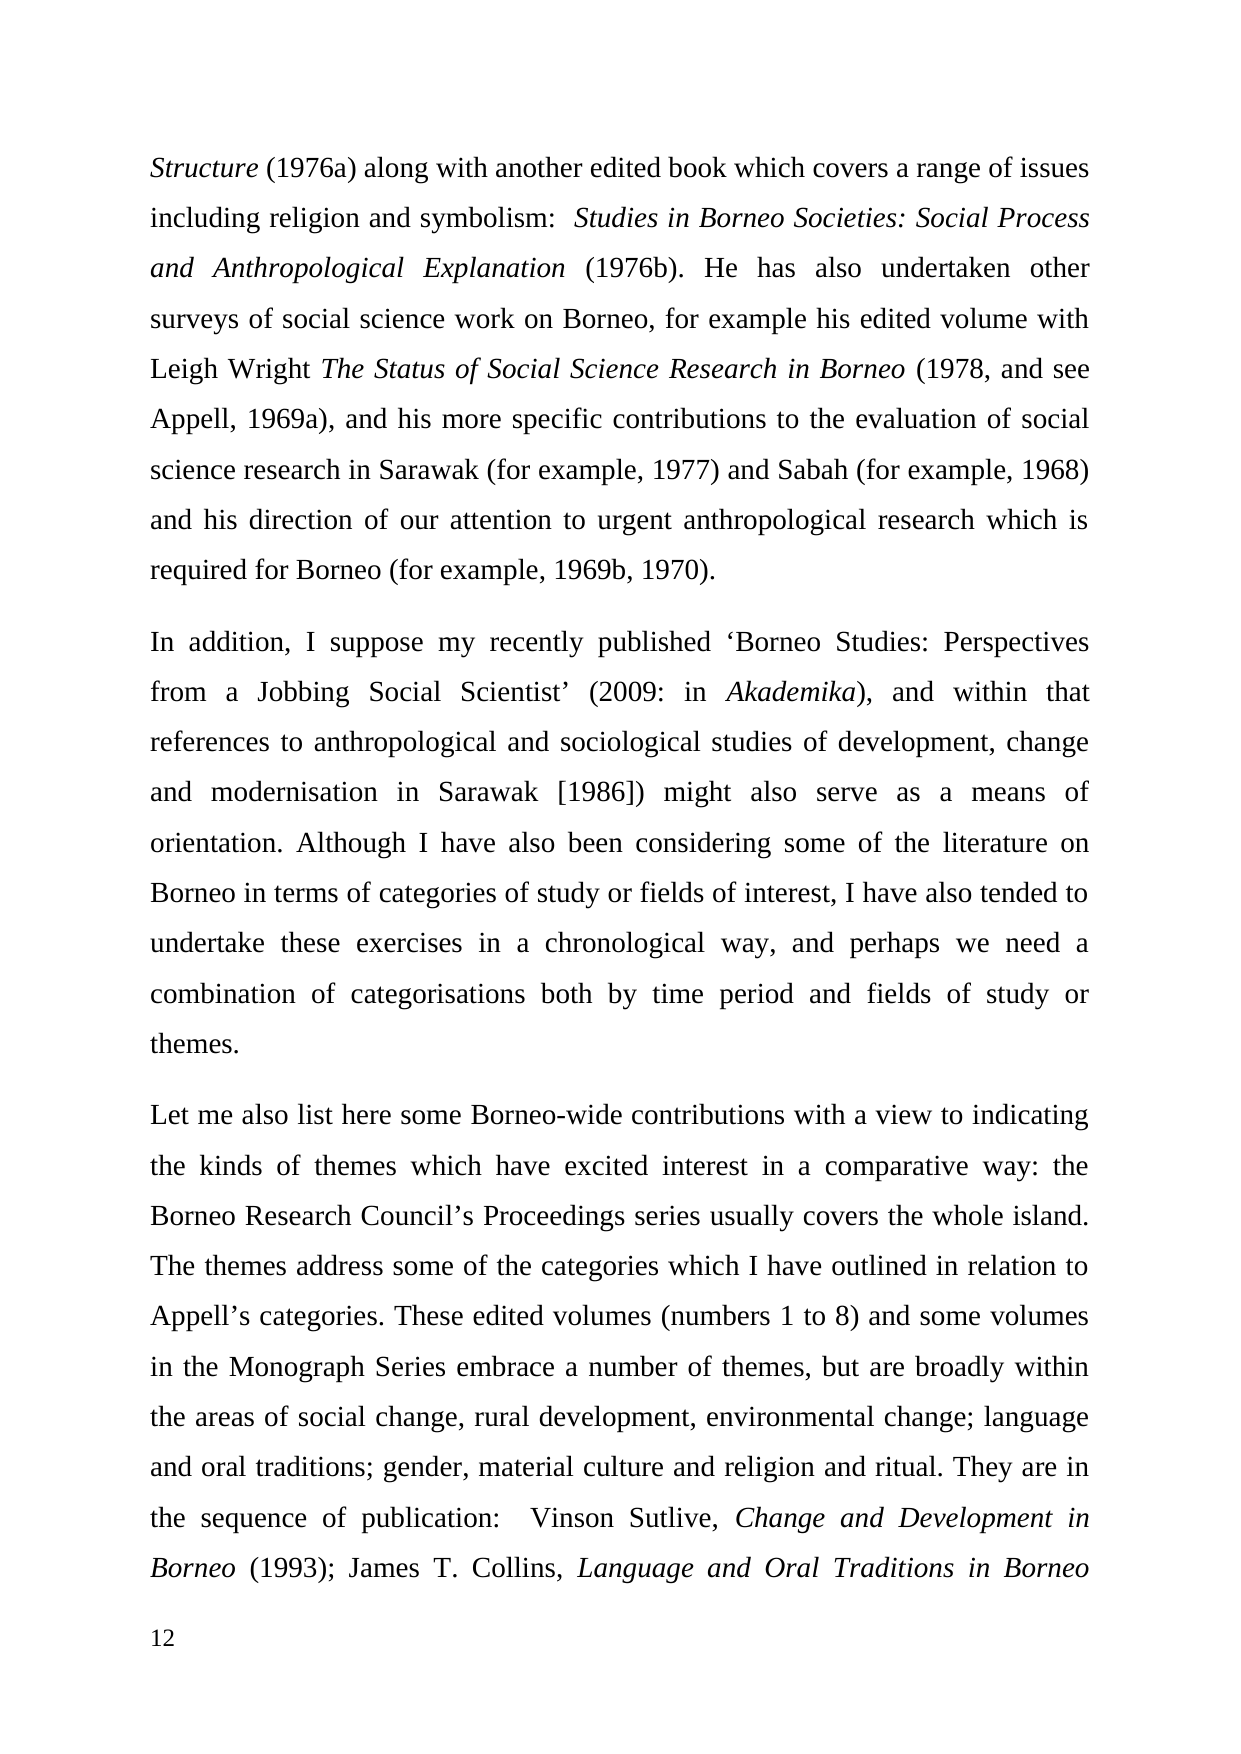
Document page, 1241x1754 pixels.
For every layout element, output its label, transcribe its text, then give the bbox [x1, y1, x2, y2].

text In addition, I suppose my recently published ‘Borneo Studies: Perspectives from a Jobbing Social Scientist’ (2009: in Akademika), and within that references to anthropological and sociological studies of development, change and modernisation in Sarawak [1986]) might also serve as a means of orientation. Although I have also been considering some of the literature on Borneo in terms of categories of study or fields of interest, I have also tended to undertake these exercises in a chronological way, and perhaps we need a combination of categorisations both by time period and fields of study or themes. [150, 624, 1090, 1060]
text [150, 150, 1090, 586]
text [150, 1097, 1090, 1584]
